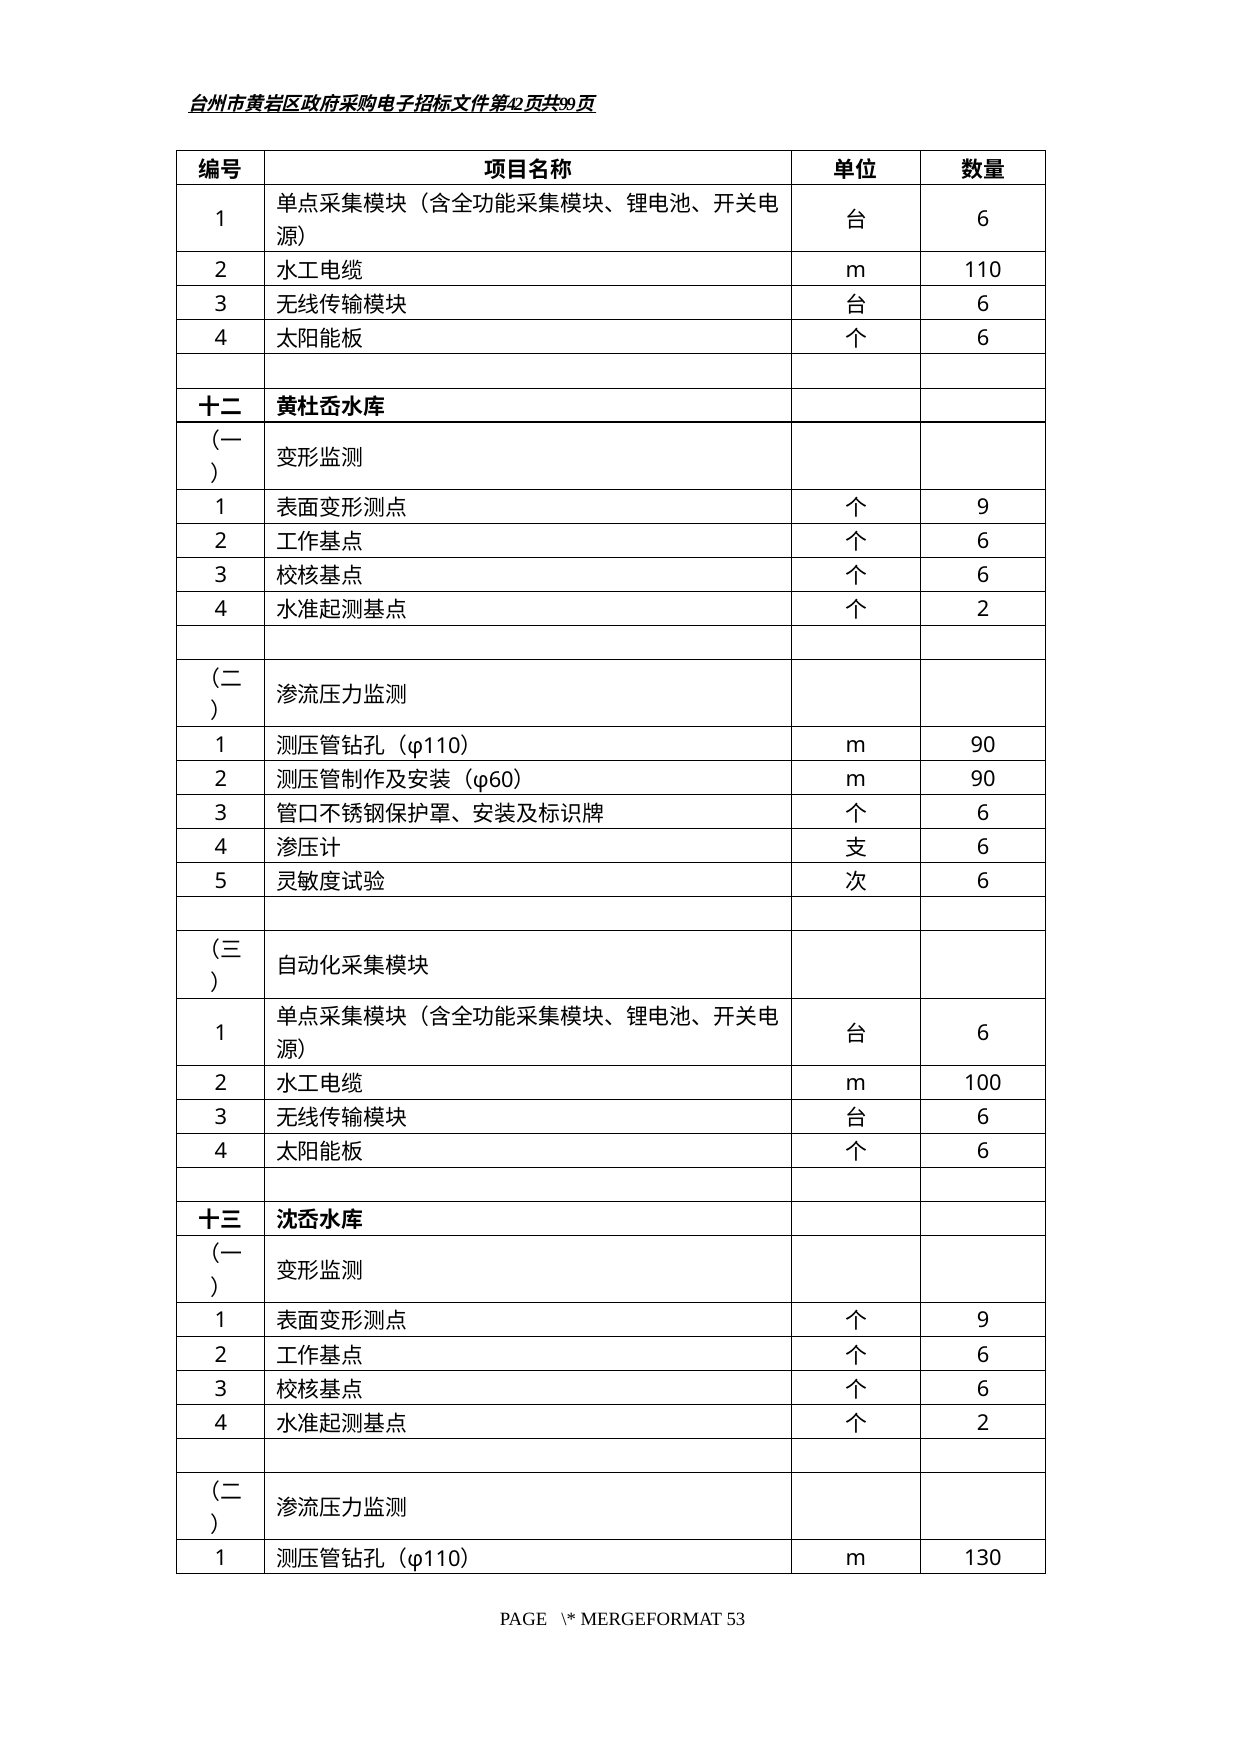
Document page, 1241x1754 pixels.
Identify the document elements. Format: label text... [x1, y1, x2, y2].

table_cell [177, 897, 264, 930]
table_cell 工作基点 [265, 1337, 791, 1370]
table_cell m [792, 252, 920, 285]
table_cell [921, 1236, 1045, 1302]
table_cell 水工电缆 [265, 252, 791, 285]
table_cell [177, 1168, 264, 1201]
table_cell [792, 1439, 920, 1472]
table_cell 90 [921, 761, 1045, 794]
table_cell 黄杜岙水库 [265, 389, 791, 421]
table_cell 个 [792, 1371, 920, 1404]
table_cell 6 [921, 863, 1045, 896]
table_cell 水准起测基点 [265, 592, 791, 625]
table_cell [792, 1473, 920, 1539]
table_cell 水工电缆 [265, 1066, 791, 1098]
table_cell 渗压计 [265, 829, 791, 862]
table_cell 台 [792, 286, 920, 319]
table_header 单位 [792, 151, 920, 184]
table_cell [177, 1439, 264, 1472]
table_cell 1 [177, 1540, 264, 1573]
table_header 项目名称 [265, 151, 791, 184]
table_cell 自动化采集模块 [265, 931, 791, 997]
table_cell 太阳能板 [265, 1134, 791, 1167]
table_cell [265, 1439, 791, 1472]
table_cell 无线传输模块 [265, 1100, 791, 1133]
table_cell [921, 897, 1045, 930]
table_cell 6 [921, 320, 1045, 353]
table_cell 测压管钻孔（φ110） [265, 1540, 791, 1573]
table_cell 变形监测 [265, 423, 791, 488]
table_cell [921, 1168, 1045, 1201]
table_cell 1 [177, 1303, 264, 1336]
table_cell 十二 [177, 389, 264, 421]
table_cell 1 [177, 185, 264, 251]
table_cell 个 [792, 1337, 920, 1370]
table_cell 个 [792, 524, 920, 557]
table_cell 6 [921, 1100, 1045, 1133]
table_cell 测压管制作及安装（φ60） [265, 761, 791, 794]
table_cell 6 [921, 795, 1045, 828]
table_cell 90 [921, 727, 1045, 760]
table_cell 次 [792, 863, 920, 896]
table_cell [921, 354, 1045, 387]
table_cell 6 [921, 1371, 1045, 1404]
table_cell 6 [921, 1134, 1045, 1167]
table_cell 100 [921, 1066, 1045, 1098]
table_cell [792, 423, 920, 488]
table_cell 2 [177, 1337, 264, 1370]
table_cell 4 [177, 320, 264, 353]
table_cell 3 [177, 1100, 264, 1133]
table_cell [921, 389, 1045, 421]
table_cell 6 [921, 829, 1045, 862]
table_cell 2 [177, 252, 264, 285]
table_cell 3 [177, 286, 264, 319]
table_cell [921, 1202, 1045, 1235]
table_cell [792, 1236, 920, 1302]
table_cell 9 [921, 1303, 1045, 1336]
table_cell 6 [921, 524, 1045, 557]
table_cell 1 [177, 999, 264, 1064]
table_cell 1 [177, 490, 264, 523]
table_cell （一） [177, 423, 264, 488]
table_cell 管口不锈钢保护罩、安装及标识牌 [265, 795, 791, 828]
table_cell 测压管钻孔（φ110） [265, 727, 791, 760]
table_cell 太阳能板 [265, 320, 791, 353]
table_cell 3 [177, 558, 264, 591]
table_cell 支 [792, 829, 920, 862]
table_cell 4 [177, 1405, 264, 1438]
table_cell 110 [921, 252, 1045, 285]
table_cell 4 [177, 829, 264, 862]
table_cell [265, 354, 791, 387]
table_cell 台 [792, 1100, 920, 1133]
table_cell 校核基点 [265, 1371, 791, 1404]
table_cell 表面变形测点 [265, 1303, 791, 1336]
table_cell 2 [177, 761, 264, 794]
table_cell 130 [921, 1540, 1045, 1573]
table_cell [792, 660, 920, 726]
table_cell 个 [792, 1405, 920, 1438]
table_cell 渗流压力监测 [265, 1473, 791, 1539]
table_cell [177, 626, 264, 659]
table_cell 2 [177, 524, 264, 557]
table_cell 3 [177, 795, 264, 828]
table_cell 1 [177, 727, 264, 760]
table_cell （二） [177, 1473, 264, 1539]
table_cell 个 [792, 490, 920, 523]
table_cell [792, 897, 920, 930]
table_cell 个 [792, 558, 920, 591]
table_cell 水准起测基点 [265, 1405, 791, 1438]
table_cell 沈岙水库 [265, 1202, 791, 1235]
table_cell [792, 389, 920, 421]
table_cell 十三 [177, 1202, 264, 1235]
table_cell 3 [177, 1371, 264, 1404]
table_cell [265, 897, 791, 930]
table_cell 6 [921, 558, 1045, 591]
table_cell 渗流压力监测 [265, 660, 791, 726]
table_cell 9 [921, 490, 1045, 523]
table_cell m [792, 1066, 920, 1098]
table_cell [265, 626, 791, 659]
table_cell 单点采集模块（含全功能采集模块、锂电池、开关电源） [265, 185, 791, 251]
table_cell 灵敏度试验 [265, 863, 791, 896]
table_cell 个 [792, 795, 920, 828]
table_cell 2 [177, 1066, 264, 1098]
table_header 数量 [921, 151, 1045, 184]
table_cell 无线传输模块 [265, 286, 791, 319]
table_cell （一） [177, 1236, 264, 1302]
table_cell m [792, 727, 920, 760]
table_cell [265, 1168, 791, 1201]
table_cell [921, 626, 1045, 659]
table_cell [792, 354, 920, 387]
table_cell [921, 660, 1045, 726]
table_cell [921, 423, 1045, 488]
table_cell m [792, 761, 920, 794]
table_cell 台 [792, 999, 920, 1064]
table_cell 4 [177, 1134, 264, 1167]
table_cell 个 [792, 1303, 920, 1336]
table_cell [177, 354, 264, 387]
table_cell 单点采集模块（含全功能采集模块、锂电池、开关电源） [265, 999, 791, 1064]
table_cell [921, 1473, 1045, 1539]
table_cell 台 [792, 185, 920, 251]
table_cell 6 [921, 185, 1045, 251]
table_cell 5 [177, 863, 264, 896]
table_cell 个 [792, 592, 920, 625]
table_cell 6 [921, 999, 1045, 1064]
table_cell 校核基点 [265, 558, 791, 591]
table_cell [792, 1168, 920, 1201]
table_cell 4 [177, 592, 264, 625]
table_cell m [792, 1540, 920, 1573]
table_cell 6 [921, 1337, 1045, 1370]
table_cell 变形监测 [265, 1236, 791, 1302]
table_cell （二） [177, 660, 264, 726]
table_cell 2 [921, 592, 1045, 625]
table_cell 个 [792, 1134, 920, 1167]
table_cell 2 [921, 1405, 1045, 1438]
table_cell 表面变形测点 [265, 490, 791, 523]
table_header 编号 [177, 151, 264, 184]
table_cell 6 [921, 286, 1045, 319]
table_cell 个 [792, 320, 920, 353]
table_cell [792, 1202, 920, 1235]
table_cell 工作基点 [265, 524, 791, 557]
table_cell （三） [177, 931, 264, 997]
table_cell [792, 931, 920, 997]
table_cell [921, 931, 1045, 997]
table_cell [921, 1439, 1045, 1472]
table_cell [792, 626, 920, 659]
